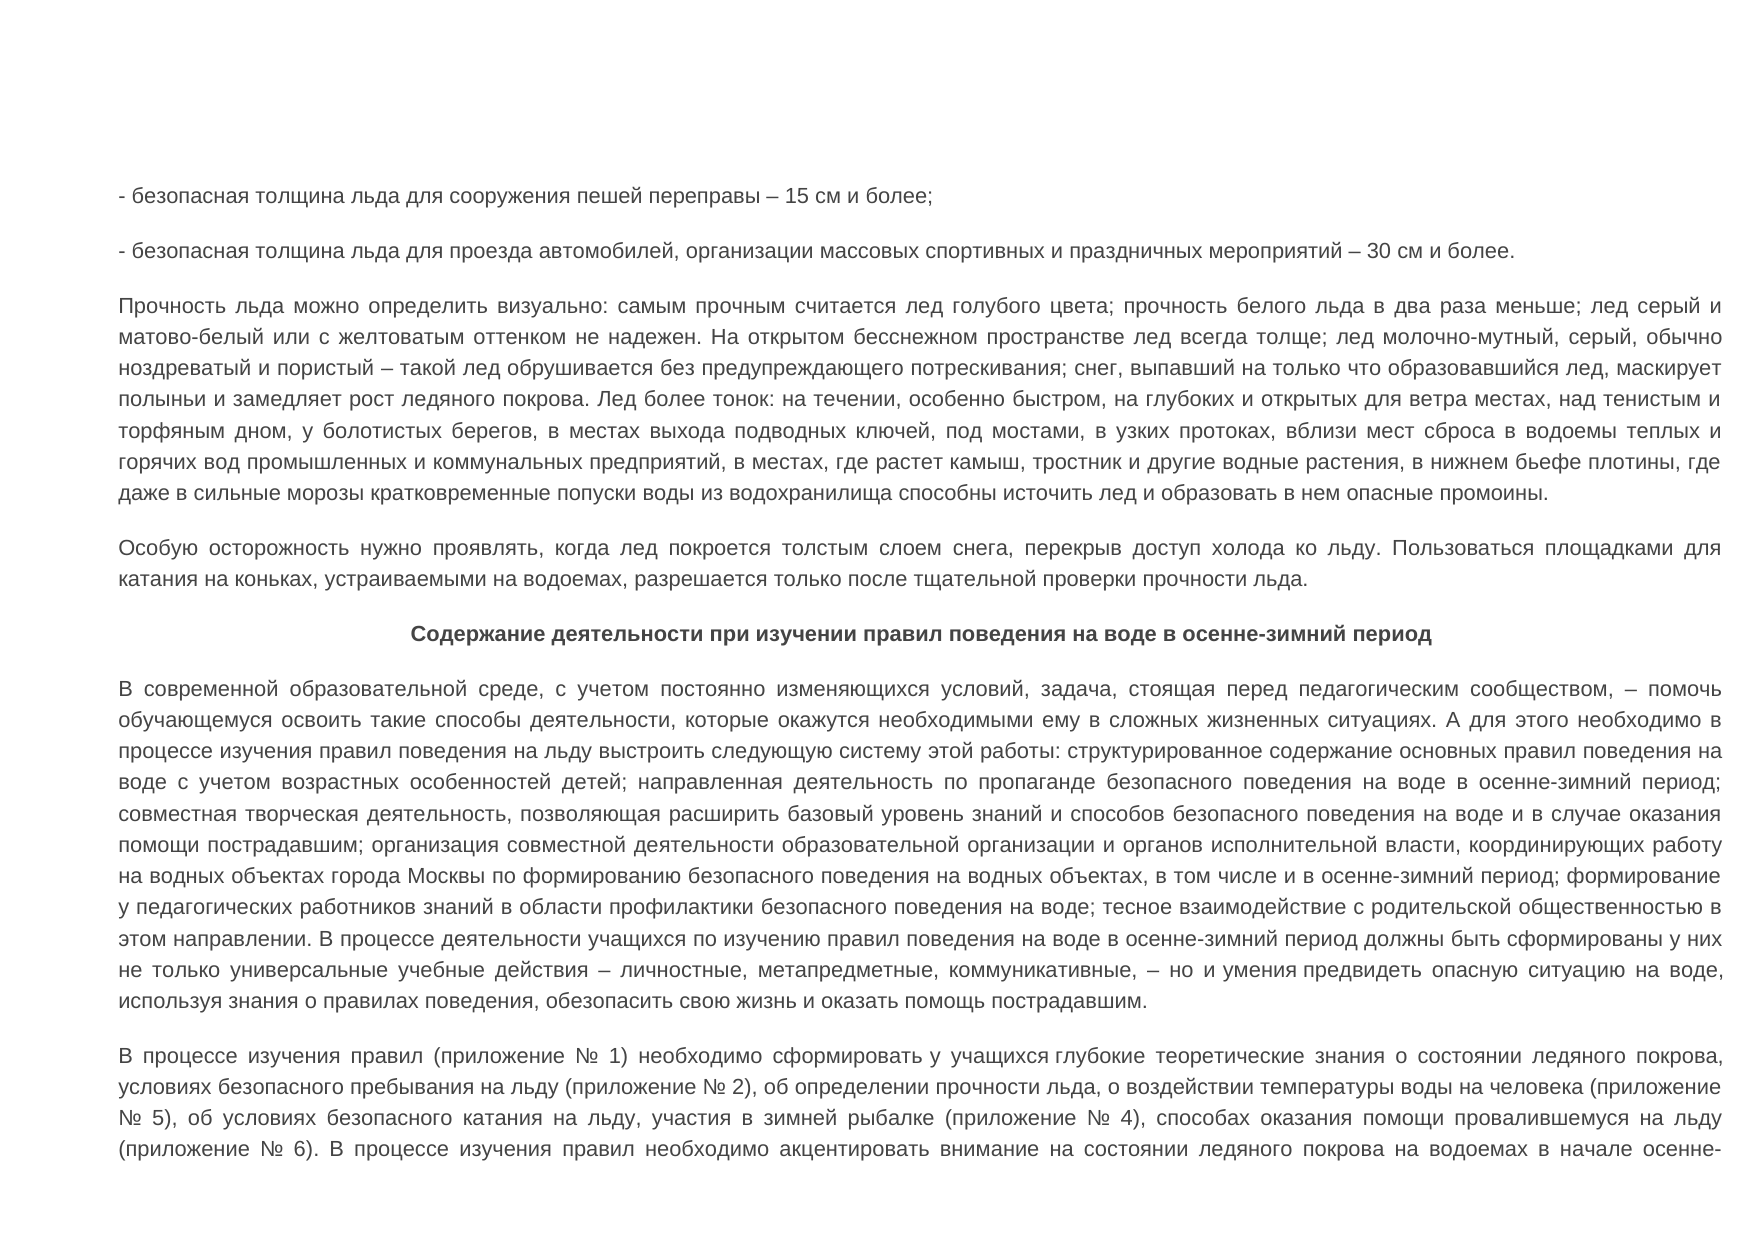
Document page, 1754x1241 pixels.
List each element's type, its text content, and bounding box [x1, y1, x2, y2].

text Особую осторожность нужно проявлять, когда лед покроется толстым слоем снега, перекрыв доступ холода ко льду. Пользоваться площадками для катания на коньках, устраиваемыми на водоемах, разрешается только после тщательной проверки прочности льда. [118, 529, 1724, 591]
text Содержание деятельности при изучении правил поведения на воде в осенне-зимний период [118, 615, 1724, 646]
text - безопасная толщина льда для проезда автомобилей, организации массовых спортивных и праздничных мероприятий – 30 см и более. [118, 232, 1724, 263]
text Прочность льда можно определить визуально: самым прочным считается лед голубого цвета; прочность белого льда в два раза меньше; лед серый и матово-белый или с желтоватым оттенком не надежен. На открытом бесснежном пространстве лед всегда толще; лед молочно-мутный, серый, обычно ноздреватый и пористый – такой лед обрушивается без предупреждающего потрескивания; снег, выпавший на только что образовавшийся лед, маскирует полыньи и замедляет рост ледяного покрова. Лед более тонок: на течении, особенно быстром, на глубоких и открытых для ветра местах, над тенистым и торфяным дном, у болотистых берегов, в местах выхода подводных ключей, под мостами, в узких протоках, вблизи мест сброса в водоемы теплых и горячих вод промышленных и коммунальных предприятий, в местах, где растет камыш, тростник и другие водные растения, в нижнем бьефе плотины, где даже в сильные морозы кратковременные попуски воды из водохранилища способны источить лед и образовать в нем опасные промоины. [118, 287, 1724, 505]
text - безопасная толщина льда для сооружения пешей переправы – 15 см и более; [118, 177, 1724, 208]
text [118, 1037, 1724, 1162]
text В современной образовательной среде, с учетом постоянно изменяющихся условий, задача, стоящая перед педагогическим сообществом, – помочь обучающемуся освоить такие способы деятельности, которые окажутся необходимыми ему в сложных жизненных ситуациях. А для этого необходимо в процессе изучения правил поведения на льду выстроить следующую систему этой работы: структурированное содержание основных правил поведения на воде с учетом возрастных особенностей детей; направленная деятельность по пропаганде безопасного поведения на воде в осенне-зимний период; совместная творческая деятельность, позволяющая расширить базовый уровень знаний и способов безопасного поведения на воде и в случае оказания помощи пострадавшим; организация совместной деятельности образовательной организации и органов исполнительной власти, координирующих работу на водных объектах города Москвы по формированию безопасного поведения на водных объектах, в том числе и в осенне-зимний период; формирование у педагогических работников знаний в области профилактики безопасного поведения на воде; тесное взаимодействие с родительской общественностью в этом направлении. В процессе деятельности учащихся по изучению правил поведения на воде в осенне-зимний период должны быть сформированы у них не только универсальные учебные действия – личностные, метапредметные, коммуникативные, – но и умения предвидеть опасную ситуацию на воде, используя знания о правилах поведения, обезопасить свою жизнь и оказать помощь пострадавшим. [118, 669, 1724, 1013]
